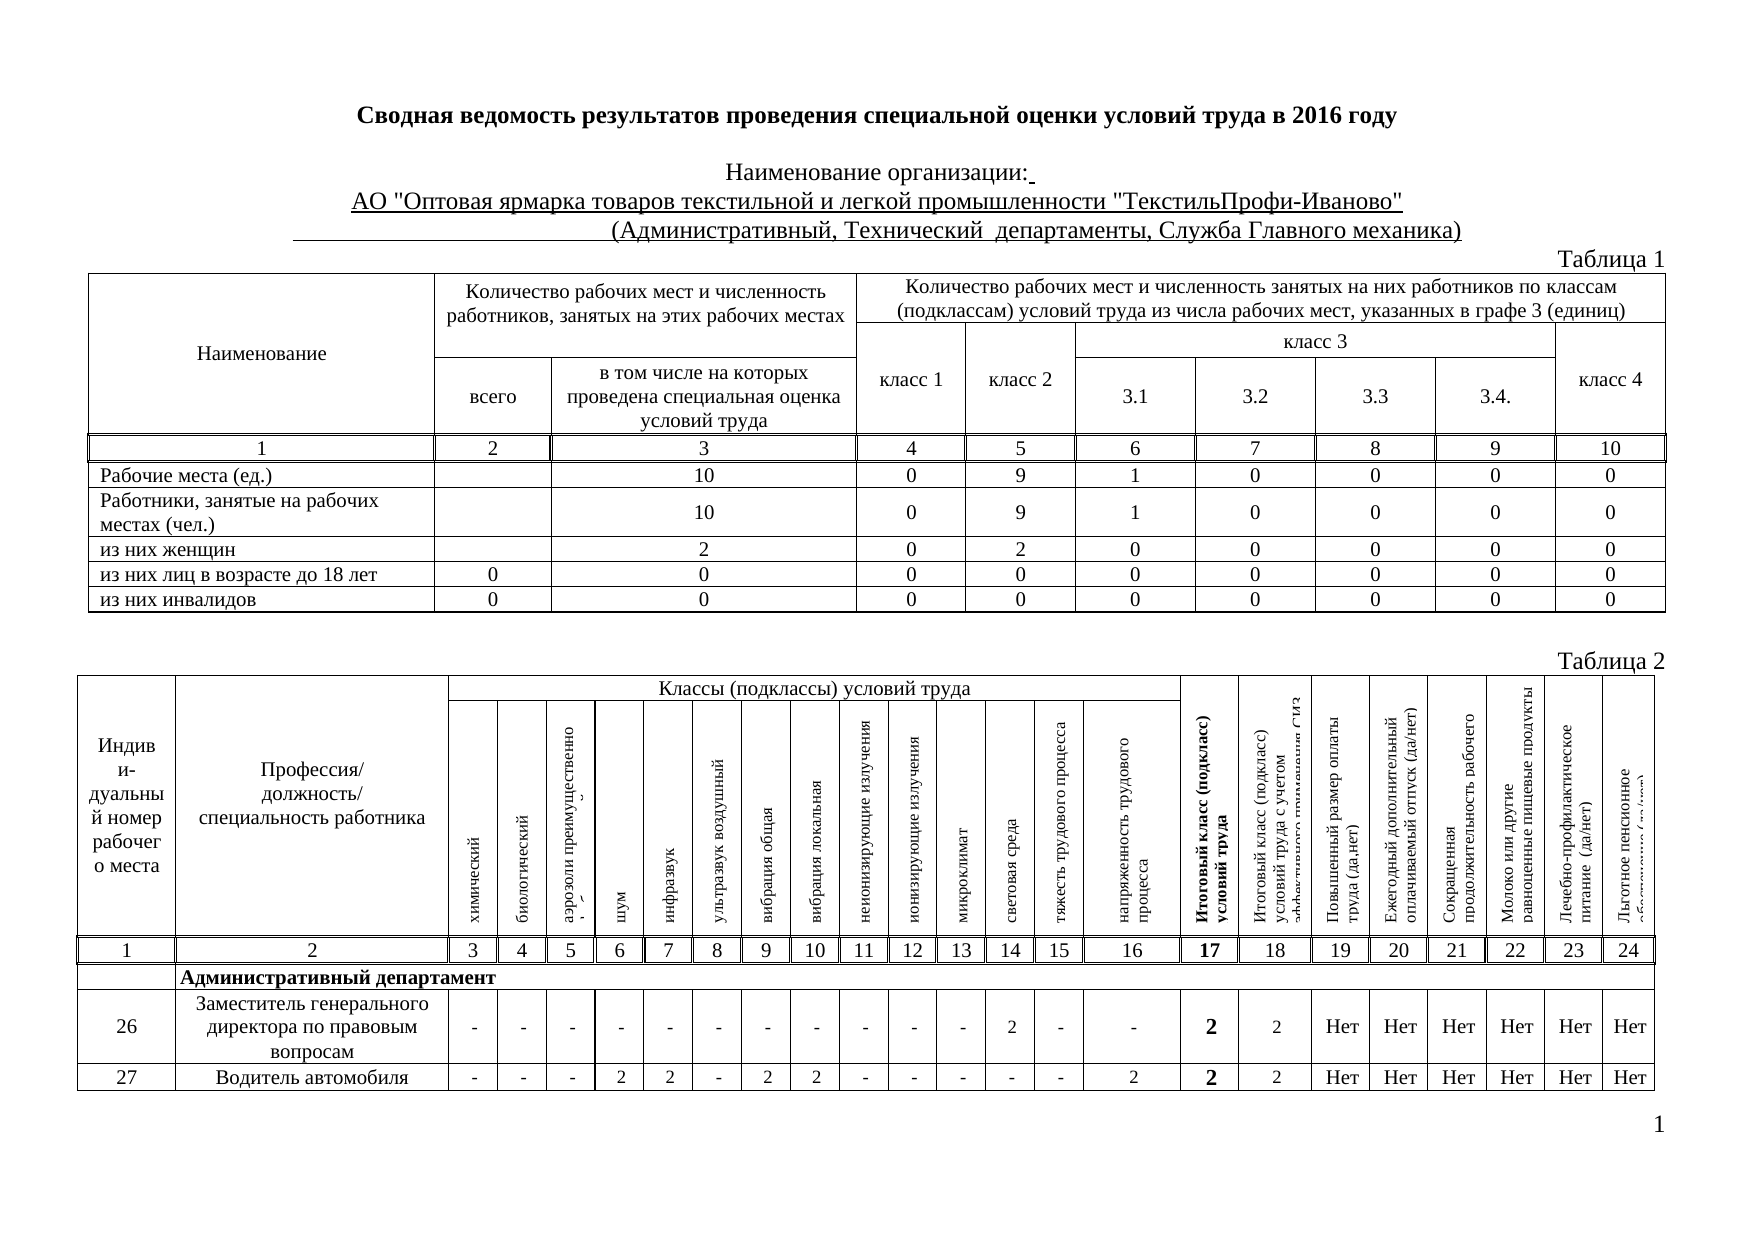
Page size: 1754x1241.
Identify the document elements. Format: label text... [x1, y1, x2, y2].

table_header Льготное пенсионное обеспечение (да/нет) [1603, 676, 1654, 935]
table_cell - [644, 990, 692, 1063]
table_cell Нет [1603, 1064, 1654, 1090]
table_cell 4 [858, 436, 964, 460]
table_cell 0 [1316, 463, 1435, 487]
table_header Классы (подклассы) условий труда [449, 676, 1180, 700]
table_cell 0 [552, 562, 856, 586]
table_cell 16 [1085, 938, 1179, 962]
table_cell 0 [1196, 562, 1315, 586]
table_cell 0 [1316, 587, 1435, 611]
table_cell 0 [966, 587, 1075, 611]
table_cell 5 [967, 436, 1074, 460]
table_cell - [840, 990, 888, 1063]
table_cell 0 [1556, 587, 1665, 611]
text Наименование организации: АО "Оптовая ярмарка товаров текстильной и легкой промышленности "ТекстильПрофи-Иваново" [89, 157, 1665, 186]
table_cell 10 [1557, 436, 1664, 460]
table_cell 2 [791, 1064, 839, 1090]
table_header Сокращенная продолжительность рабочего времени (да/нет) [1428, 676, 1486, 935]
table_header Количество рабочих мест и численность занятых на них работников по классам (подклассам) условий труда из числа рабочих мест, указанных в графе 3 (единиц) [857, 274, 1665, 322]
table_cell 0 [1436, 488, 1555, 536]
table_cell ионизирующие излучения [889, 701, 936, 935]
table_cell 2 [1181, 990, 1238, 1063]
table_cell 8 [1317, 436, 1434, 460]
table_cell Нет [1545, 990, 1602, 1063]
table_cell класс 1 [857, 323, 965, 432]
table_cell - [791, 990, 839, 1063]
table_cell 1 [1076, 463, 1195, 487]
table_cell 2 [177, 938, 447, 962]
table_cell [435, 488, 551, 536]
table_cell 2 [552, 537, 856, 561]
table_cell 7 [1197, 436, 1314, 460]
table_cell аэрозоли преимущественно фиброгенного действия [547, 701, 594, 935]
table_cell 8 [694, 938, 740, 962]
table_cell Нет [1312, 990, 1369, 1063]
table_cell 0 [1196, 488, 1315, 536]
table_cell 7 [646, 938, 691, 962]
table_cell Водитель автомобиля [176, 1064, 448, 1090]
table_header Повышенный размер оплаты труда (да,нет) [1312, 676, 1369, 935]
table_cell 2 [436, 436, 549, 460]
table_cell 0 [1436, 562, 1555, 586]
table_cell неионизирующие излучения [840, 701, 888, 935]
table_cell [78, 965, 175, 989]
table_cell 19 [1313, 938, 1368, 962]
table_cell 5 [548, 938, 593, 962]
table_cell напряженность трудового процесса [1084, 701, 1180, 935]
table_cell микроклимат [937, 701, 985, 935]
table_cell 0 [1556, 488, 1665, 536]
table_cell Нет [1428, 990, 1486, 1063]
table_cell из них женщин [89, 537, 434, 561]
table_cell Рабочие места (ед.) [89, 463, 434, 487]
table_cell 0 [435, 587, 551, 611]
table_cell 3.1 [1076, 358, 1195, 432]
table_cell - [937, 990, 985, 1063]
table_cell 9 [1437, 436, 1554, 460]
table_header Профессия/ должность/ специальность работника [176, 676, 448, 935]
table_cell - [840, 1064, 888, 1090]
table_cell 2 [966, 537, 1075, 561]
text (Административный, Технический департаменты, Служба Главного механика) [89, 186, 1665, 244]
table_header Лечебно-профилактическое питание (да/нет) [1545, 676, 1602, 935]
table_cell 0 [1196, 537, 1315, 561]
text Таблица 1 [89, 244, 1665, 272]
table_cell 12 [890, 938, 935, 962]
table_cell Нет [1487, 990, 1544, 1063]
table_cell Нет [1370, 1064, 1427, 1090]
table_cell 0 [1436, 463, 1555, 487]
table_header Индивидуальный номер рабочего места [78, 676, 175, 935]
table_header Молоко или другие равноценные пищевые продукты (да/нет) [1487, 676, 1544, 935]
table_cell 1 [79, 938, 174, 962]
table_cell - [937, 1064, 985, 1090]
table_cell 9 [966, 488, 1075, 536]
table_cell 23 [1546, 938, 1601, 962]
table_cell 3.4. [1436, 358, 1555, 432]
table_cell из них лиц в возрасте до 18 лет [89, 562, 434, 586]
table_cell 0 [435, 562, 551, 586]
table_cell 24 [1604, 938, 1653, 962]
table_cell - [1035, 1064, 1083, 1090]
table_cell 10 [552, 488, 856, 536]
table_cell 1 [90, 436, 433, 460]
table_cell световая среда [986, 701, 1034, 935]
table_cell 2 [986, 990, 1034, 1063]
table_cell 0 [1556, 562, 1665, 586]
table_cell [435, 537, 551, 561]
table_cell 0 [1196, 463, 1315, 487]
text Таблица 2 [89, 646, 1665, 675]
table_cell 0 [857, 488, 965, 536]
table_cell 3.2 [1196, 358, 1315, 432]
table_cell 22 [1488, 938, 1543, 962]
table_cell 2 [1239, 990, 1311, 1063]
table_cell 0 [1076, 562, 1195, 586]
table_cell - [547, 1064, 594, 1090]
table_header Ежегодный дополнительный оплачиваемый отпуск (да/нет) [1370, 676, 1427, 935]
table_cell - [742, 990, 790, 1063]
table_cell 13 [938, 938, 984, 962]
table_cell Работники, занятые на рабочих местах (чел.) [89, 488, 434, 536]
table_cell - [449, 990, 497, 1063]
table_cell - [986, 1064, 1034, 1090]
table_cell класс 2 [966, 323, 1075, 432]
table_cell 6 [597, 938, 642, 962]
table_cell 2 [1181, 1064, 1238, 1090]
table_cell Нет [1428, 1064, 1486, 1090]
table_cell 18 [1240, 938, 1310, 962]
table_cell 0 [1556, 537, 1665, 561]
table_cell 20 [1371, 938, 1426, 962]
table_cell 10 [552, 463, 856, 487]
table_cell 2 [1239, 1064, 1311, 1090]
table_cell - [889, 990, 936, 1063]
table_cell 9 [743, 938, 789, 962]
table_cell 0 [1196, 587, 1315, 611]
table_cell тяжесть трудового процесса [1035, 701, 1083, 935]
table_header Итоговый класс (подкласс) условий труда [1181, 676, 1238, 935]
table_cell 26 [78, 990, 175, 1063]
table_header Наименование [89, 274, 434, 432]
text Сводная ведомость результатов проведения специальной оценки условий труда в 2016 году [89, 100, 1665, 129]
table_cell класс 3 [1076, 323, 1555, 357]
table_cell - [498, 1064, 546, 1090]
table_cell 0 [966, 562, 1075, 586]
table_cell Нет [1487, 1064, 1544, 1090]
table_cell Нет [1545, 1064, 1602, 1090]
table_cell - [1035, 990, 1083, 1063]
table_cell вибрация общая [742, 701, 790, 935]
table_cell шум [596, 701, 643, 935]
table_cell - [596, 990, 643, 1063]
table_cell 0 [857, 537, 965, 561]
table_cell 27 [78, 1064, 175, 1090]
table_cell 4 [499, 938, 545, 962]
table_cell Нет [1603, 990, 1654, 1063]
table_cell класс 4 [1556, 323, 1665, 432]
table_cell всего [435, 358, 551, 432]
table_cell - [1084, 990, 1180, 1063]
table_cell 0 [857, 562, 965, 586]
table_cell из них инвалидов [89, 587, 434, 611]
table_cell инфразвук [644, 701, 692, 935]
table_cell 14 [987, 938, 1033, 962]
table_cell 17 [1182, 938, 1237, 962]
table_cell 0 [1556, 463, 1665, 487]
table_cell 2 [644, 1064, 692, 1090]
table_cell 3 [553, 436, 855, 460]
table_cell - [547, 990, 594, 1063]
table_cell 0 [1436, 587, 1555, 611]
table_cell 0 [1076, 587, 1195, 611]
table_header Количество рабочих мест и численность работников, занятых на этих рабочих местах [435, 274, 856, 357]
table_cell - [889, 1064, 936, 1090]
table_cell Нет [1312, 1064, 1369, 1090]
table_cell Административный департамент [176, 965, 1654, 989]
table_cell 0 [552, 587, 856, 611]
table_cell 2 [1084, 1064, 1180, 1090]
table_cell ультразвук воздушный [693, 701, 741, 935]
table_cell Нет [1370, 990, 1427, 1063]
table_cell 2 [742, 1064, 790, 1090]
table_cell - [498, 990, 546, 1063]
table_header Итоговый класс (подкласс) условий труда с учетом эффективного применения СИЗ [1239, 676, 1311, 935]
table_cell 3.3 [1316, 358, 1435, 432]
table_cell 3 [450, 938, 496, 962]
table_cell в том числе на которых проведена специальная оценка условий труда [552, 358, 856, 432]
table_cell 0 [1316, 488, 1435, 536]
table_cell [435, 463, 551, 487]
table_cell 0 [857, 587, 965, 611]
table_cell вибрация локальная [791, 701, 839, 935]
table_cell 11 [841, 938, 887, 962]
table_cell химический [449, 701, 497, 935]
table_cell 0 [857, 463, 965, 487]
table_cell 0 [1316, 562, 1435, 586]
table_cell 2 [596, 1064, 643, 1090]
table_cell - [693, 990, 741, 1063]
table_cell биологический [498, 701, 546, 935]
table_cell 9 [966, 463, 1075, 487]
table_cell 15 [1036, 938, 1082, 962]
table_cell Заместитель генерального директора по правовым вопросам [176, 990, 448, 1063]
table_cell 21 [1429, 938, 1484, 962]
table_cell - [693, 1064, 741, 1090]
table_cell 0 [1076, 537, 1195, 561]
table_cell 10 [792, 938, 838, 962]
table_cell 6 [1077, 436, 1194, 460]
table_cell - [449, 1064, 497, 1090]
table_cell 1 [1076, 488, 1195, 536]
table_cell 0 [1436, 537, 1555, 561]
table_cell 0 [1316, 537, 1435, 561]
